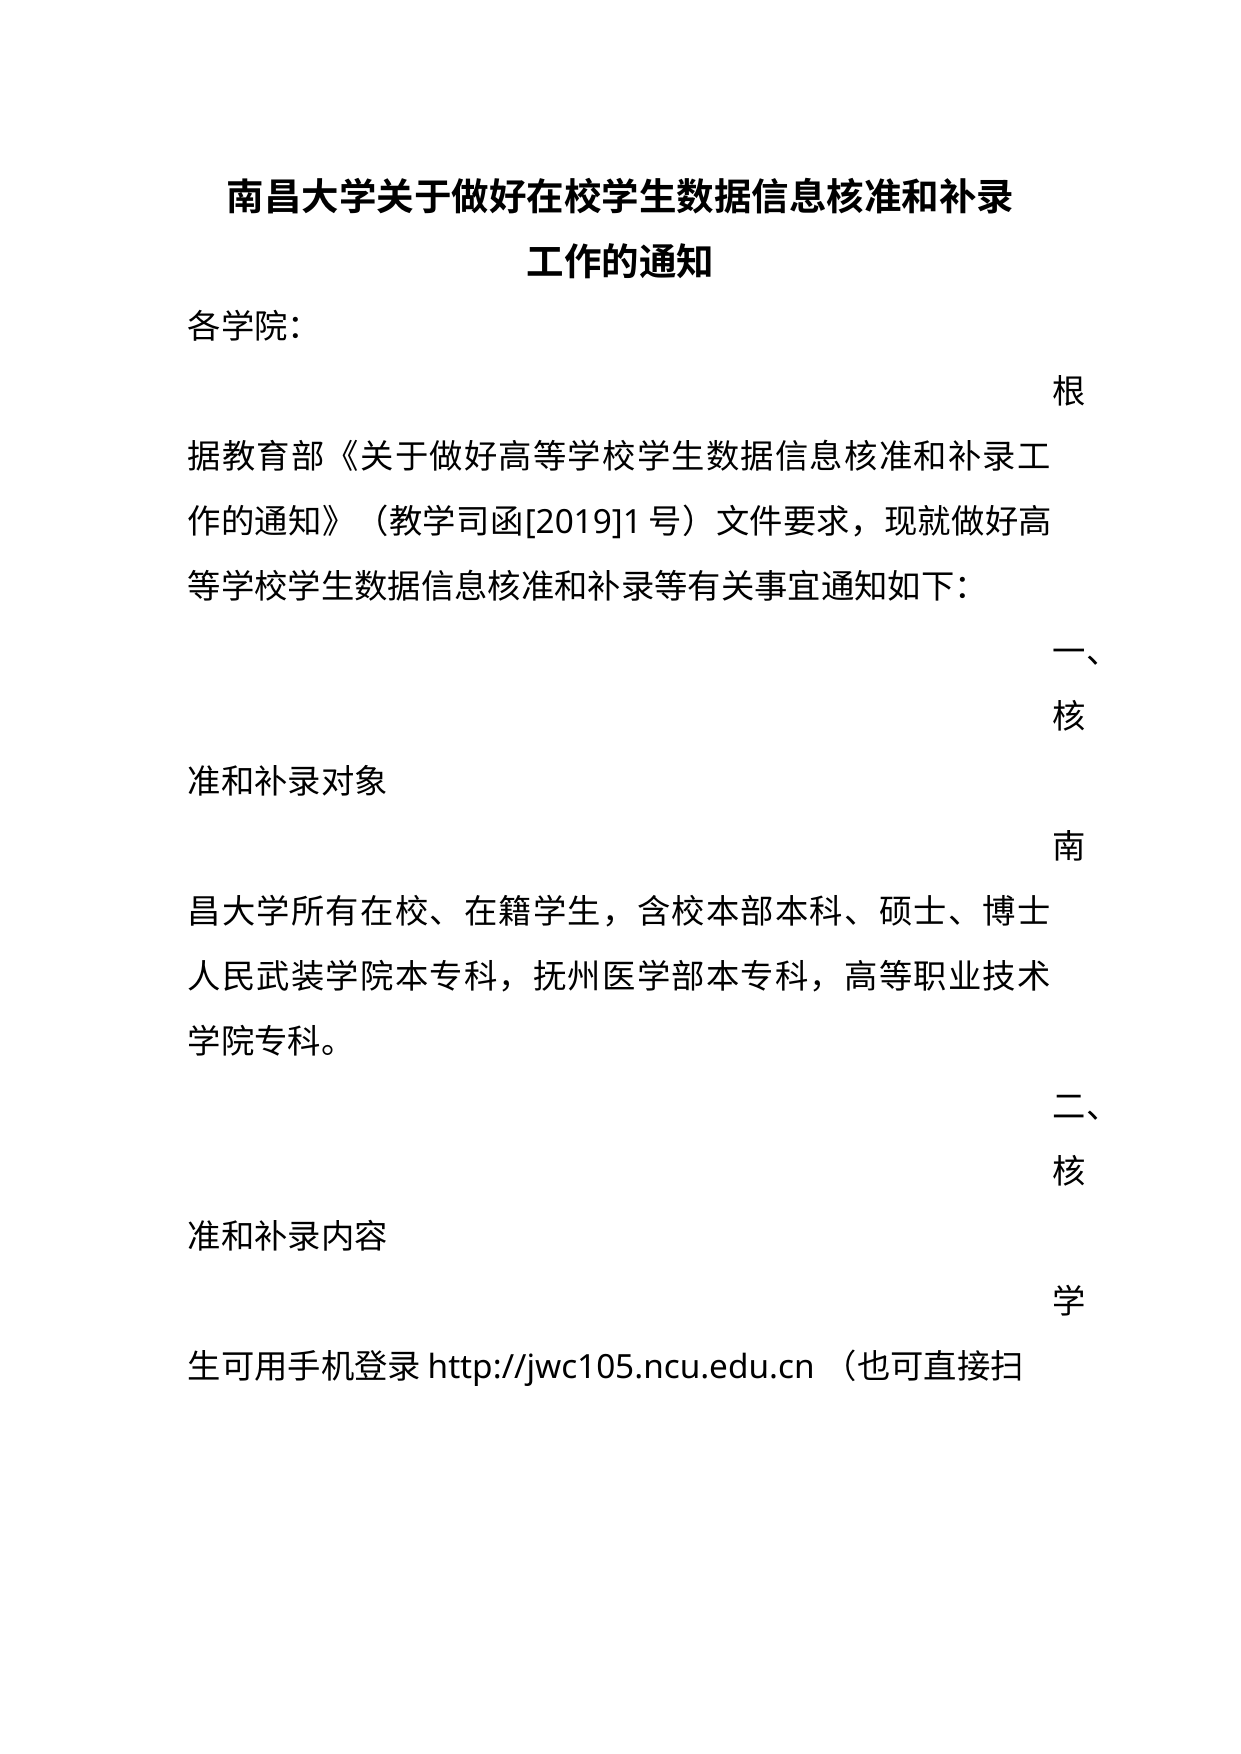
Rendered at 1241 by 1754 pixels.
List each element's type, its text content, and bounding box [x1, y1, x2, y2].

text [187, 1267, 1053, 1397]
text 各学院： [187, 292, 1053, 357]
list 南昌大学所有在校、在籍学生，含校本部本科、硕士、博士，人民武装学院本专科，抚州医学部本专科，高等职业技术学院专科。 [187, 812, 1053, 1072]
text 南昌大学关于做好在校学生数据信息核准和补录 [187, 162, 1053, 227]
list 核准和补录内容 [187, 1072, 1053, 1267]
text 工作的通知 [187, 227, 1053, 292]
text 根据教育部《关于做好高等学校学生数据信息核准和补录工作的通知》（教学司函[2019]1号）文件要求，现就做好高等学校学生数据信息核准和补录等有关事宜通知如下： [187, 357, 1053, 617]
list 核准和补录对象 [187, 617, 1053, 812]
